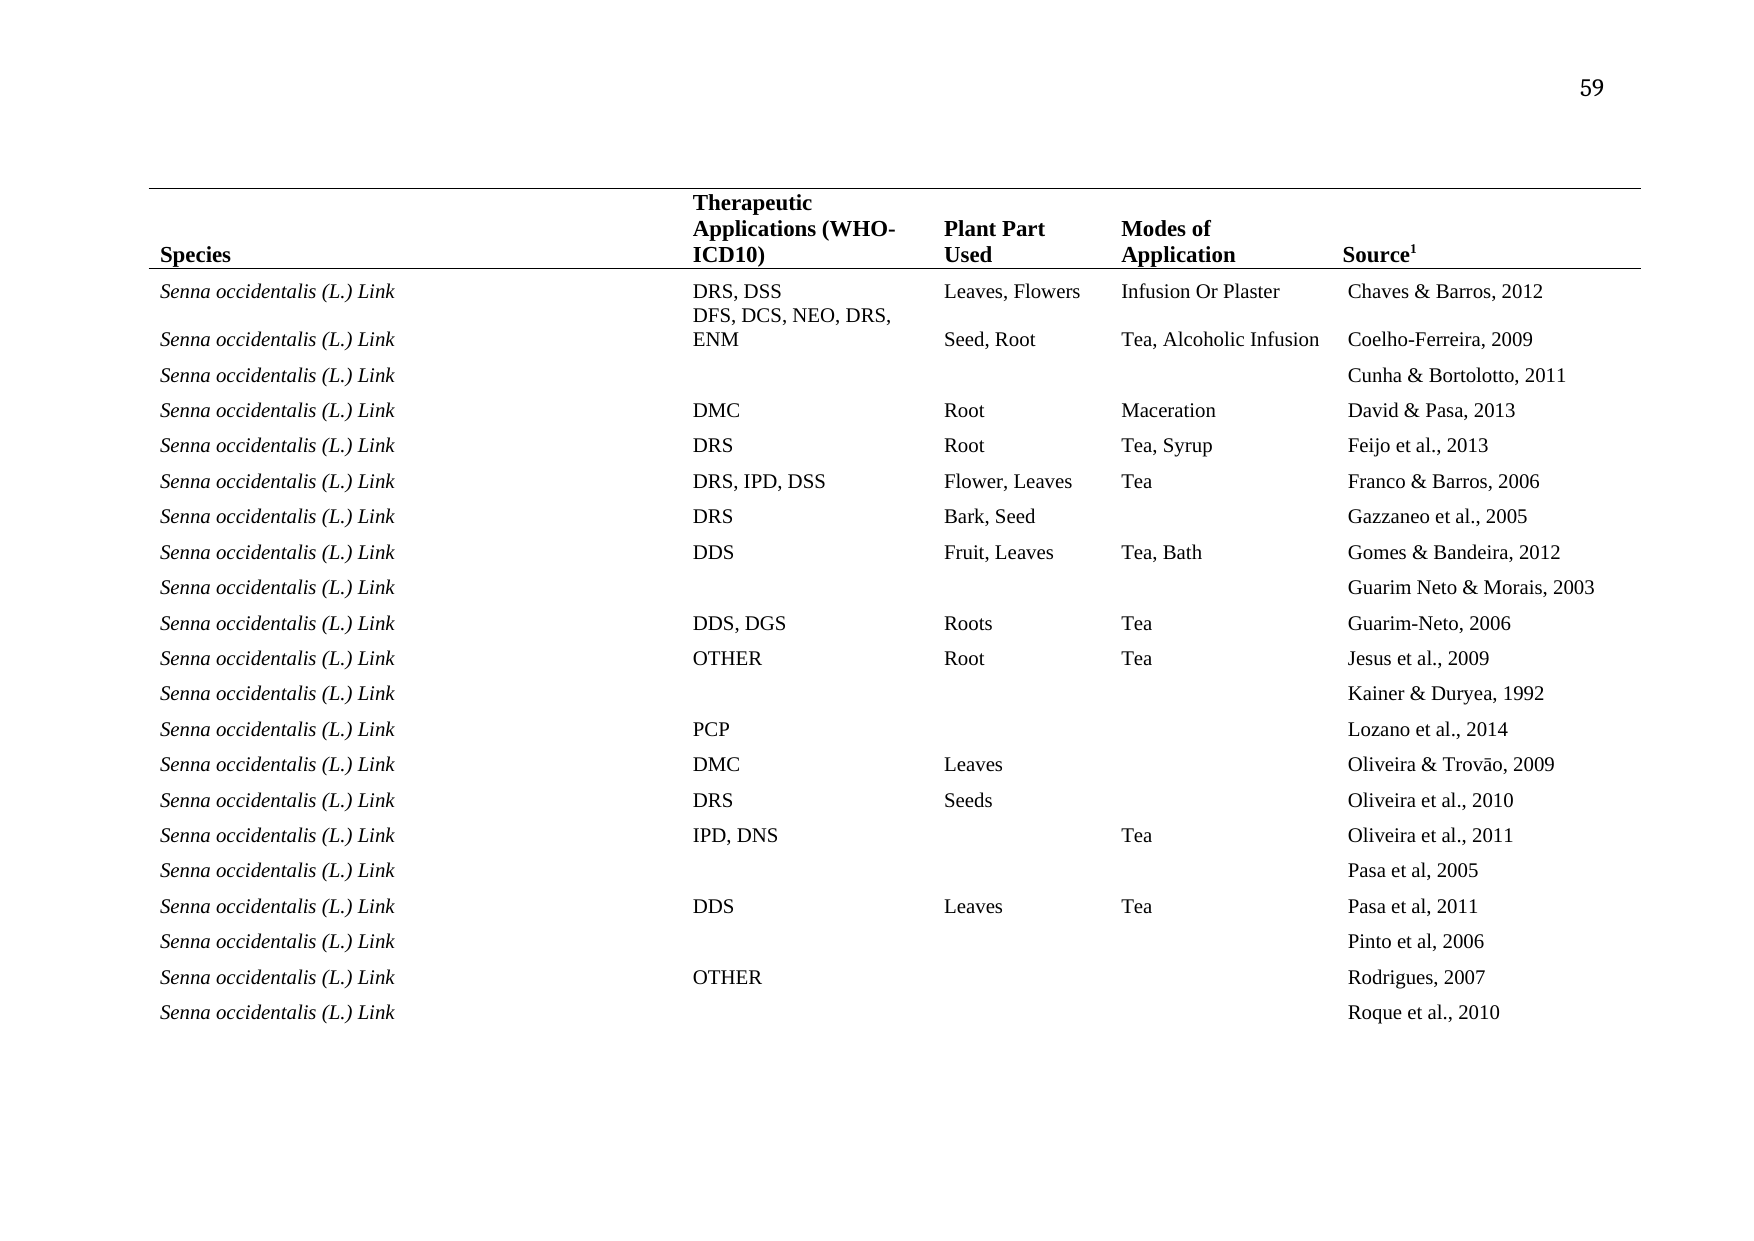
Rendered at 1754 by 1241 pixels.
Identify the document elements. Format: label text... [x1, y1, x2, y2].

table_header Source1 [1331, 189, 1641, 268]
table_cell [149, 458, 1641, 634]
table_header Modes of Application [1110, 189, 1331, 268]
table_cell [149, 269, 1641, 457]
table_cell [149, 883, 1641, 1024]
table_header Plant Part Used [933, 189, 1110, 268]
table_header Therapeutic Applications (WHO-ICD10) [681, 189, 933, 268]
table_header Species [149, 189, 681, 268]
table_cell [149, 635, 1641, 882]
